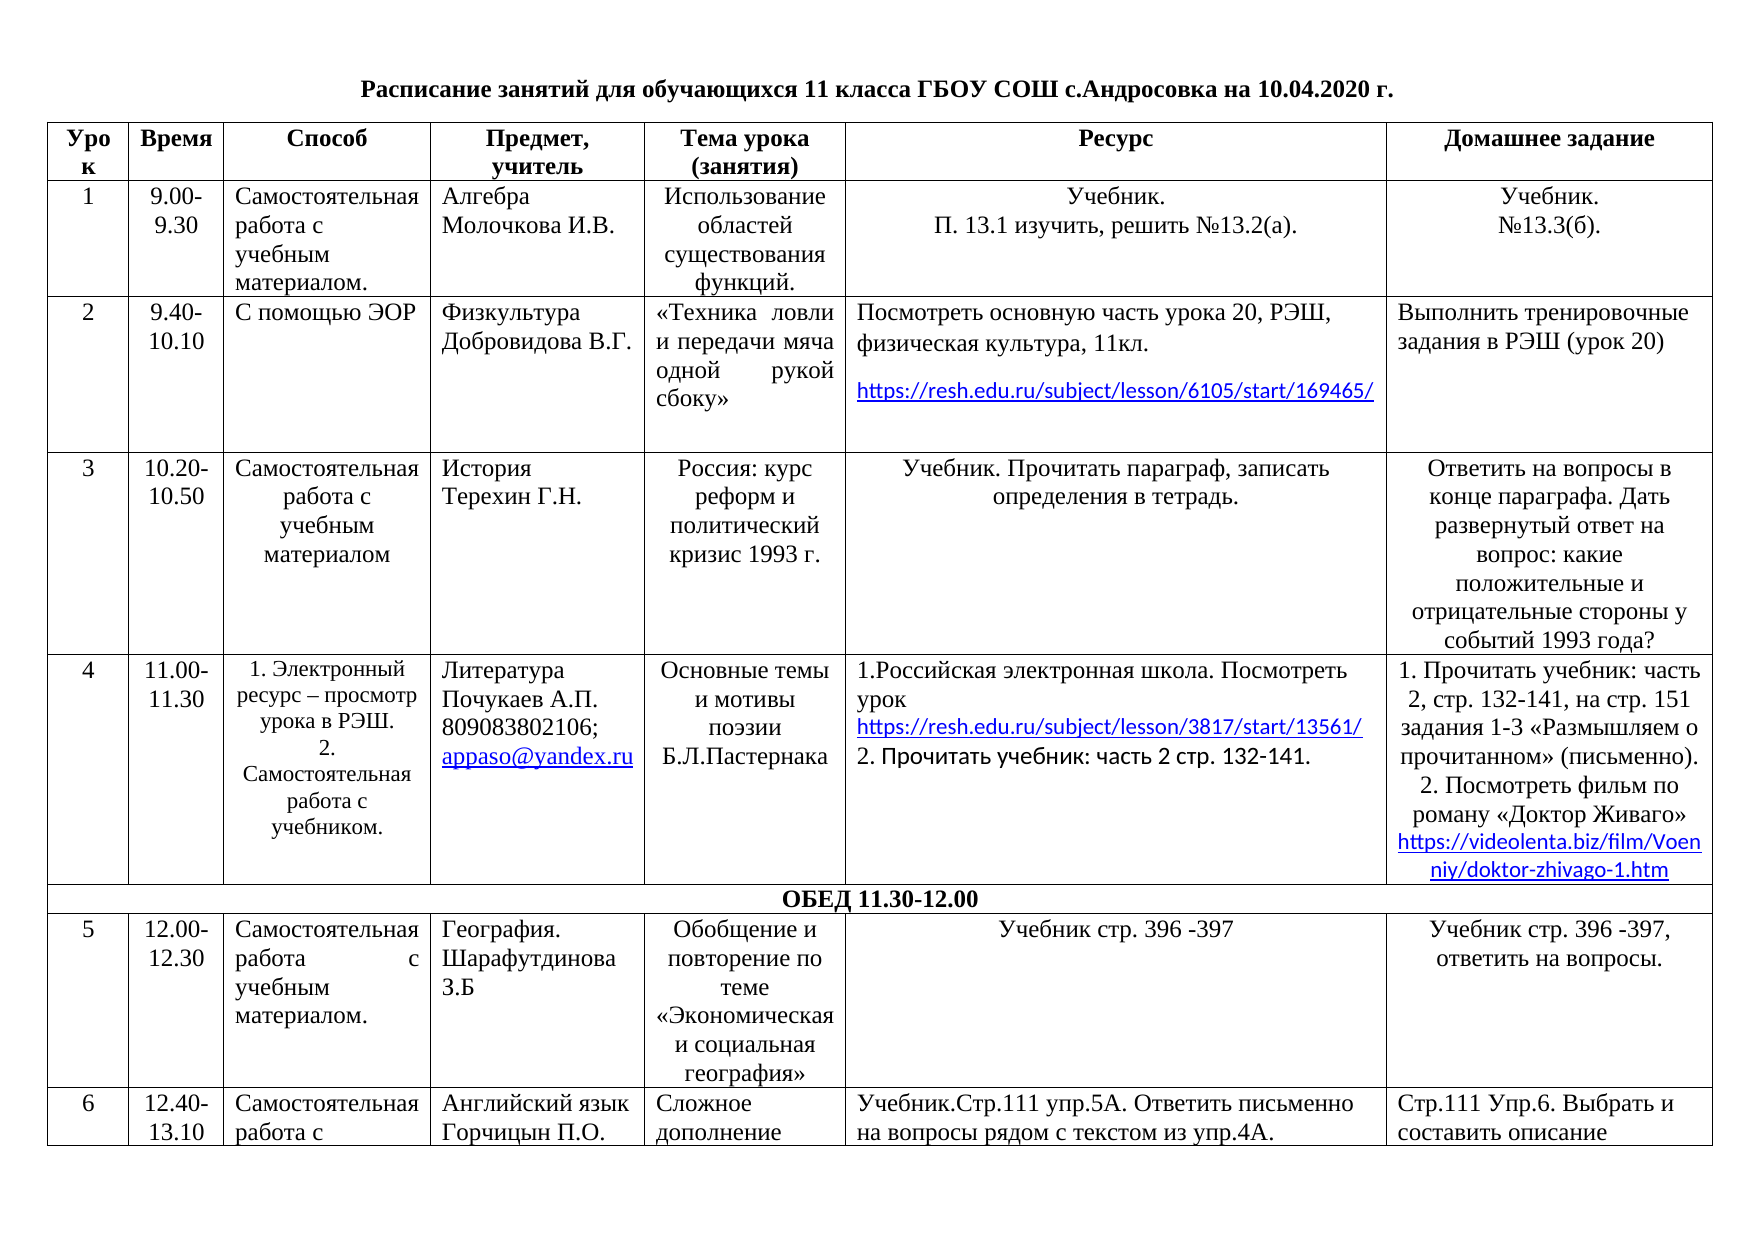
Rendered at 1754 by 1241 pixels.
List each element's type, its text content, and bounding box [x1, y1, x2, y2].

table_cell Алгебра Молочкова И.В. [431, 181, 644, 296]
table_cell Учебник. П. 13.1 изучить, решить №13.2(а). [846, 181, 1386, 296]
table_header Ресурс [846, 123, 1386, 180]
table_cell Учебник. №13.3(б). [1387, 181, 1712, 296]
table_header Тема урока (занятия) [645, 123, 845, 180]
table_cell Самостоятельная работа с учебным материалом. [224, 181, 430, 296]
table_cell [1387, 1088, 1712, 1145]
table_cell 2 [48, 297, 128, 452]
table_cell 6 [48, 1088, 128, 1145]
table_cell «Техника ловли и передачи мяча одной рукой сбоку» [645, 297, 845, 452]
table_cell 1. Электронный ресурс – просмотр урока в РЭШ. 2. Самостоятельная работа с учебником. [224, 655, 430, 883]
table_cell 1 [48, 181, 128, 296]
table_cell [645, 1088, 845, 1145]
table_cell 4 [48, 655, 128, 883]
table_cell 9.40-10.10 [129, 297, 223, 452]
table_cell История Терехин Г.Н. [431, 453, 644, 654]
table_cell 1. Прочитать учебник: часть 2, стр. 132-141, на стр. 151 задания 1-3 «Размышляем о прочитанном» (письменно). 2. Посмотреть фильм по роману «Доктор Живаго» https://videolenta.biz/film/Voenniy/doktor-zhivago-1.htm [1387, 655, 1712, 883]
table_cell Литература Почукаев А.П. 809083802106; appaso@yandex.ru [431, 655, 644, 883]
table_cell Учебник стр. 396 -397, ответить на вопросы. [1387, 914, 1712, 1087]
table_cell 11.00-11.30 [129, 655, 223, 883]
table_cell Использование областей существования функций. [645, 181, 845, 296]
table_cell ОБЕД 11.30-12.00 [48, 885, 1712, 913]
table_cell Россия: курс реформ и политический кризис 1993 г. [645, 453, 845, 654]
table_header Урок [48, 123, 128, 180]
table_header Домашнее задание [1387, 123, 1712, 180]
table_cell 1.Российская электронная школа. Посмотреть урок https://resh.edu.ru/subject/lesson/3817/start/13561/ 2. Прочитать учебник: часть 2 стр. 132-141. [846, 655, 1386, 883]
table_cell Самостоятельная работа с учебным материалом. [224, 914, 430, 1087]
table_cell Основные темы и мотивы поэзии Б.Л.Пастернака [645, 655, 845, 883]
table_cell 3 [48, 453, 128, 654]
table_cell 10.20-10.50 [129, 453, 223, 654]
table_cell Обобщение и повторение по теме «Экономическая и социальная география» [645, 914, 845, 1087]
table_header Способ [224, 123, 430, 180]
table_cell Ответить на вопросы в конце параграфа. Дать развернутый ответ на вопрос: какие положительные и отрицательные стороны у событий 1993 года? [1387, 453, 1712, 654]
table_cell Самостоятельная работа с учебным материалом [224, 453, 430, 654]
table_cell Посмотреть основную часть урока 20, РЭШ, физическая культура, 11кл. https://resh.edu.ru/subject/lesson/6105/start/169465/ [846, 297, 1386, 452]
table_header Время [129, 123, 223, 180]
table_cell С помощью ЭОР [224, 297, 430, 452]
table_cell 12.00-12.30 [129, 914, 223, 1087]
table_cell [224, 1088, 430, 1145]
table_cell Учебник. Прочитать параграф, записать определения в тетрадь. [846, 453, 1386, 654]
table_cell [431, 1088, 644, 1145]
table_header Предмет, учитель [431, 123, 644, 180]
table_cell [846, 1088, 1386, 1145]
table_cell 12.40-13.10 [129, 1088, 223, 1145]
table_cell Выполнить тренировочные задания в РЭШ (урок 20) [1387, 297, 1712, 452]
table_cell Физкультура Добровидова В.Г. [431, 297, 644, 452]
table_cell Учебник стр. 396 -397 [846, 914, 1386, 1087]
table_cell География. Шарафутдинова З.Б [431, 914, 644, 1087]
table_cell 9.00-9.30 [129, 181, 223, 296]
table_cell 5 [48, 914, 128, 1087]
text Расписание занятий для обучающихся 11 класса ГБОУ СОШ с.Андросовка на 10.04.2020 г. [118, 74, 1636, 103]
